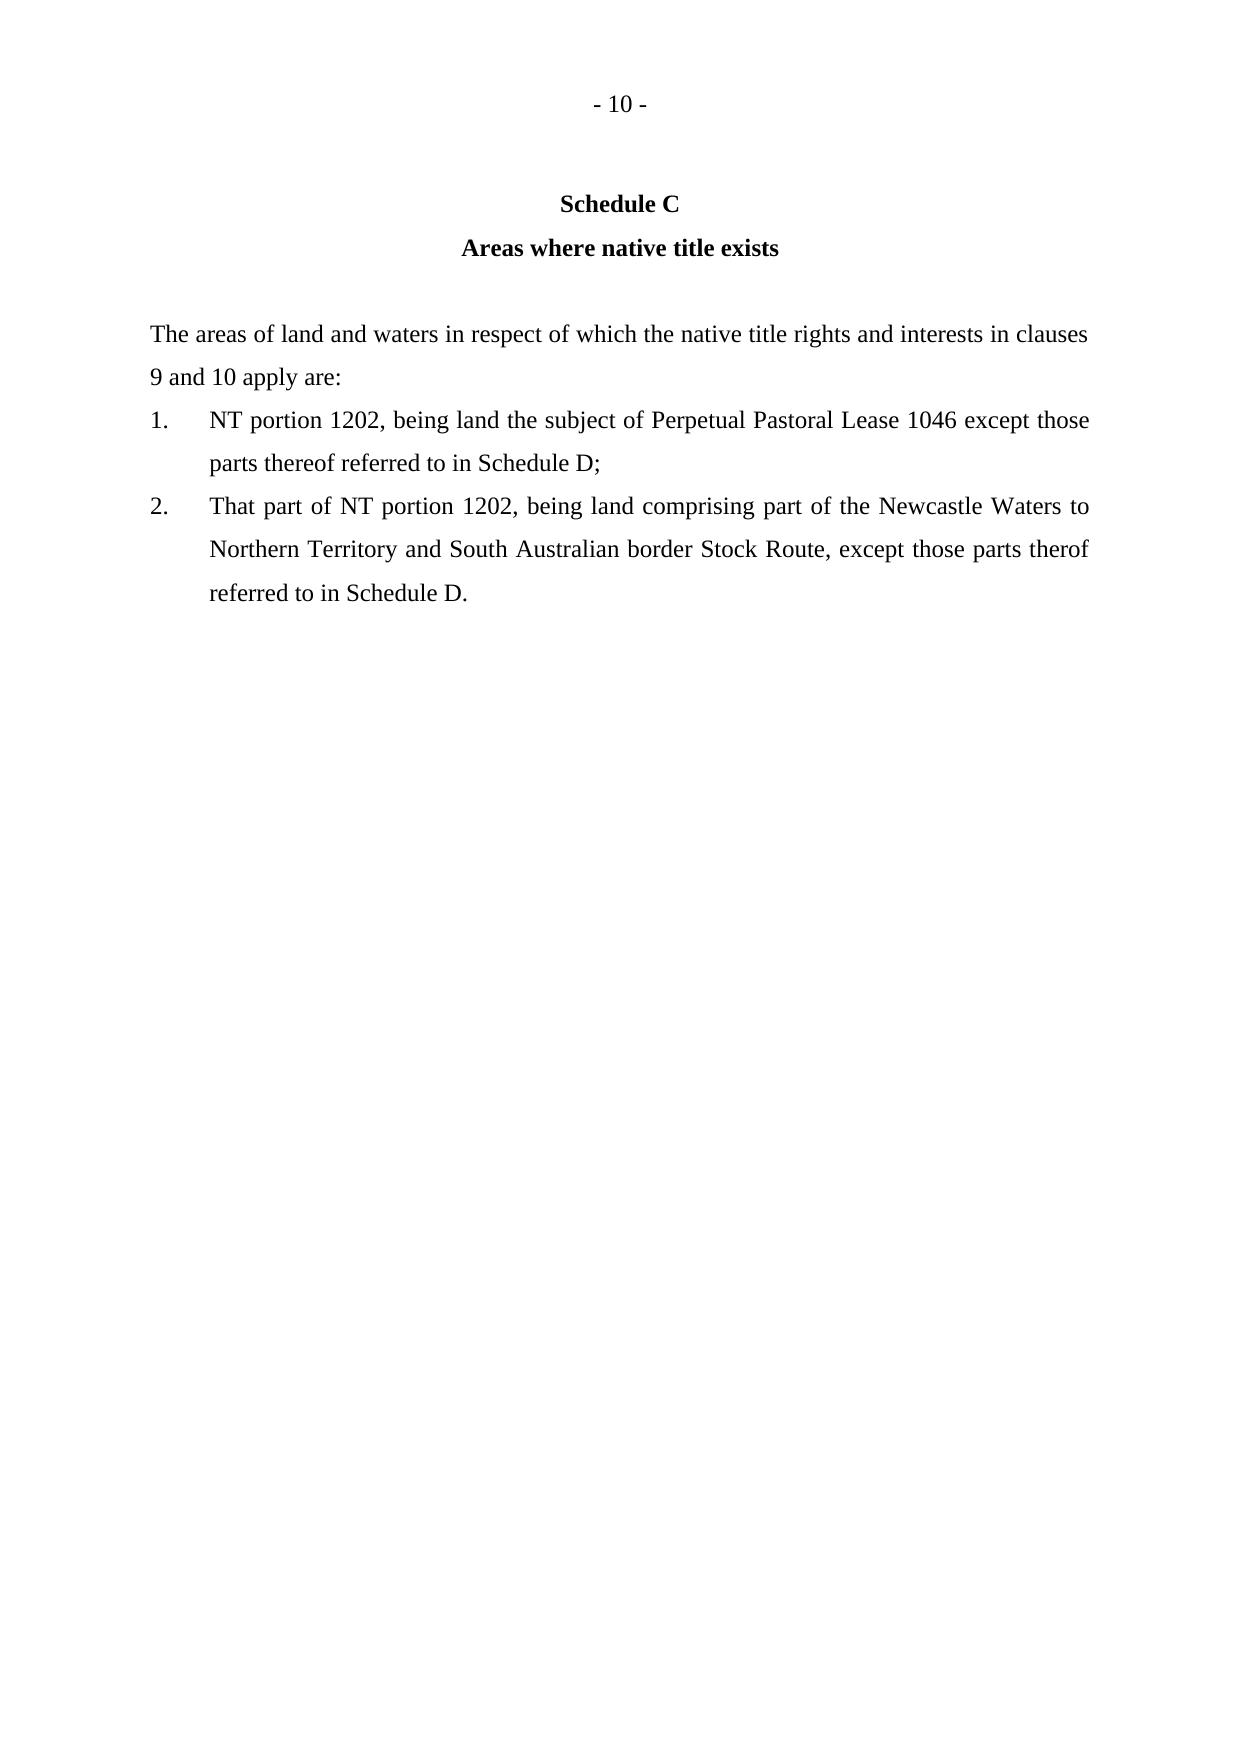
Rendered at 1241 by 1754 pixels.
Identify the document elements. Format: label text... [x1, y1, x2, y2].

text The areas of land and waters in respect of which the native title rights and interests in clauses 9 and 10 apply are: [150, 319, 1090, 391]
text Schedule C [150, 189, 1090, 218]
list That part of NT portion 1202, being land comprising part of the Newcastle Waters to and South Australian border , except those parts therof referred to in Schedule D. [150, 491, 1090, 606]
text Areas where native title exists [150, 233, 1090, 261]
list NT portion 1202, being land the subject of Perpetual Pastoral Lease 1046 except those parts thereof referred to in Schedule D; [150, 405, 1090, 477]
